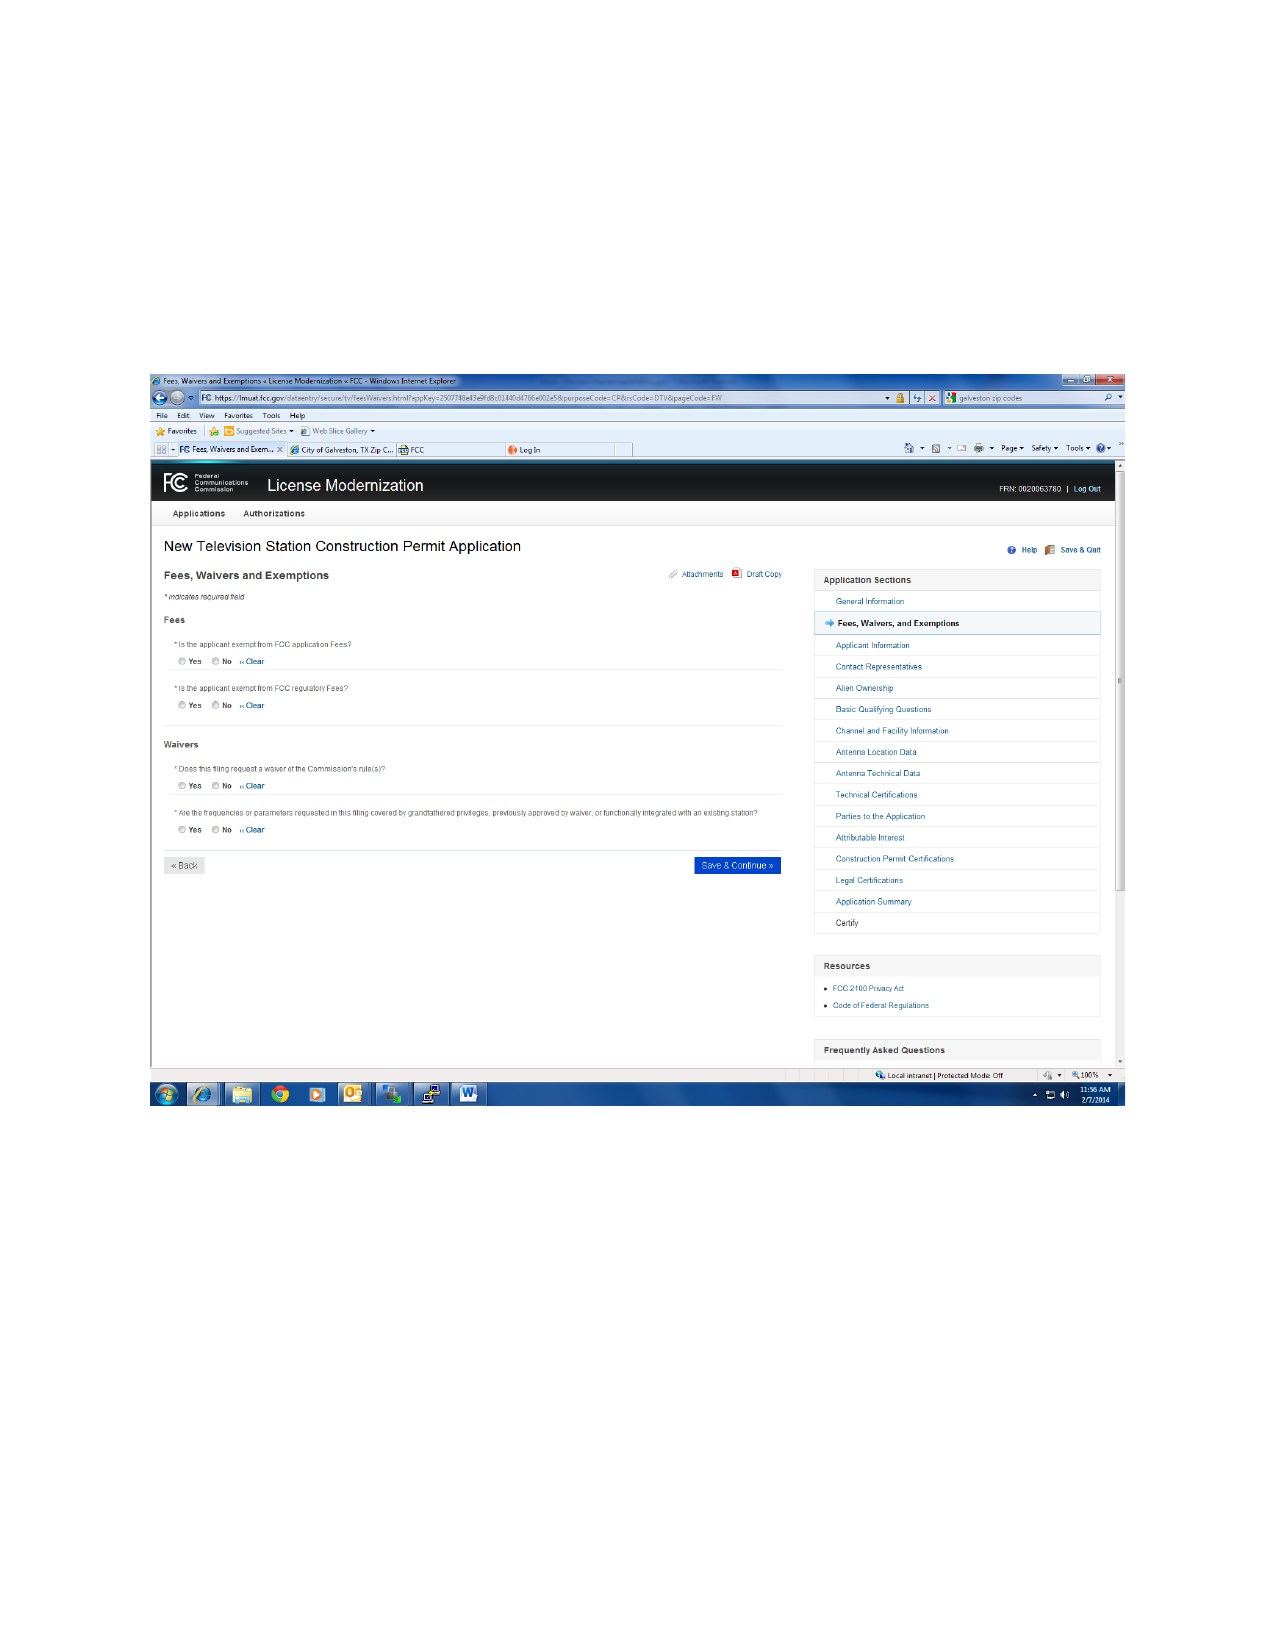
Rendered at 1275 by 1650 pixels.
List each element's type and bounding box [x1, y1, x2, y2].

picture [150, 374, 1125, 1106]
